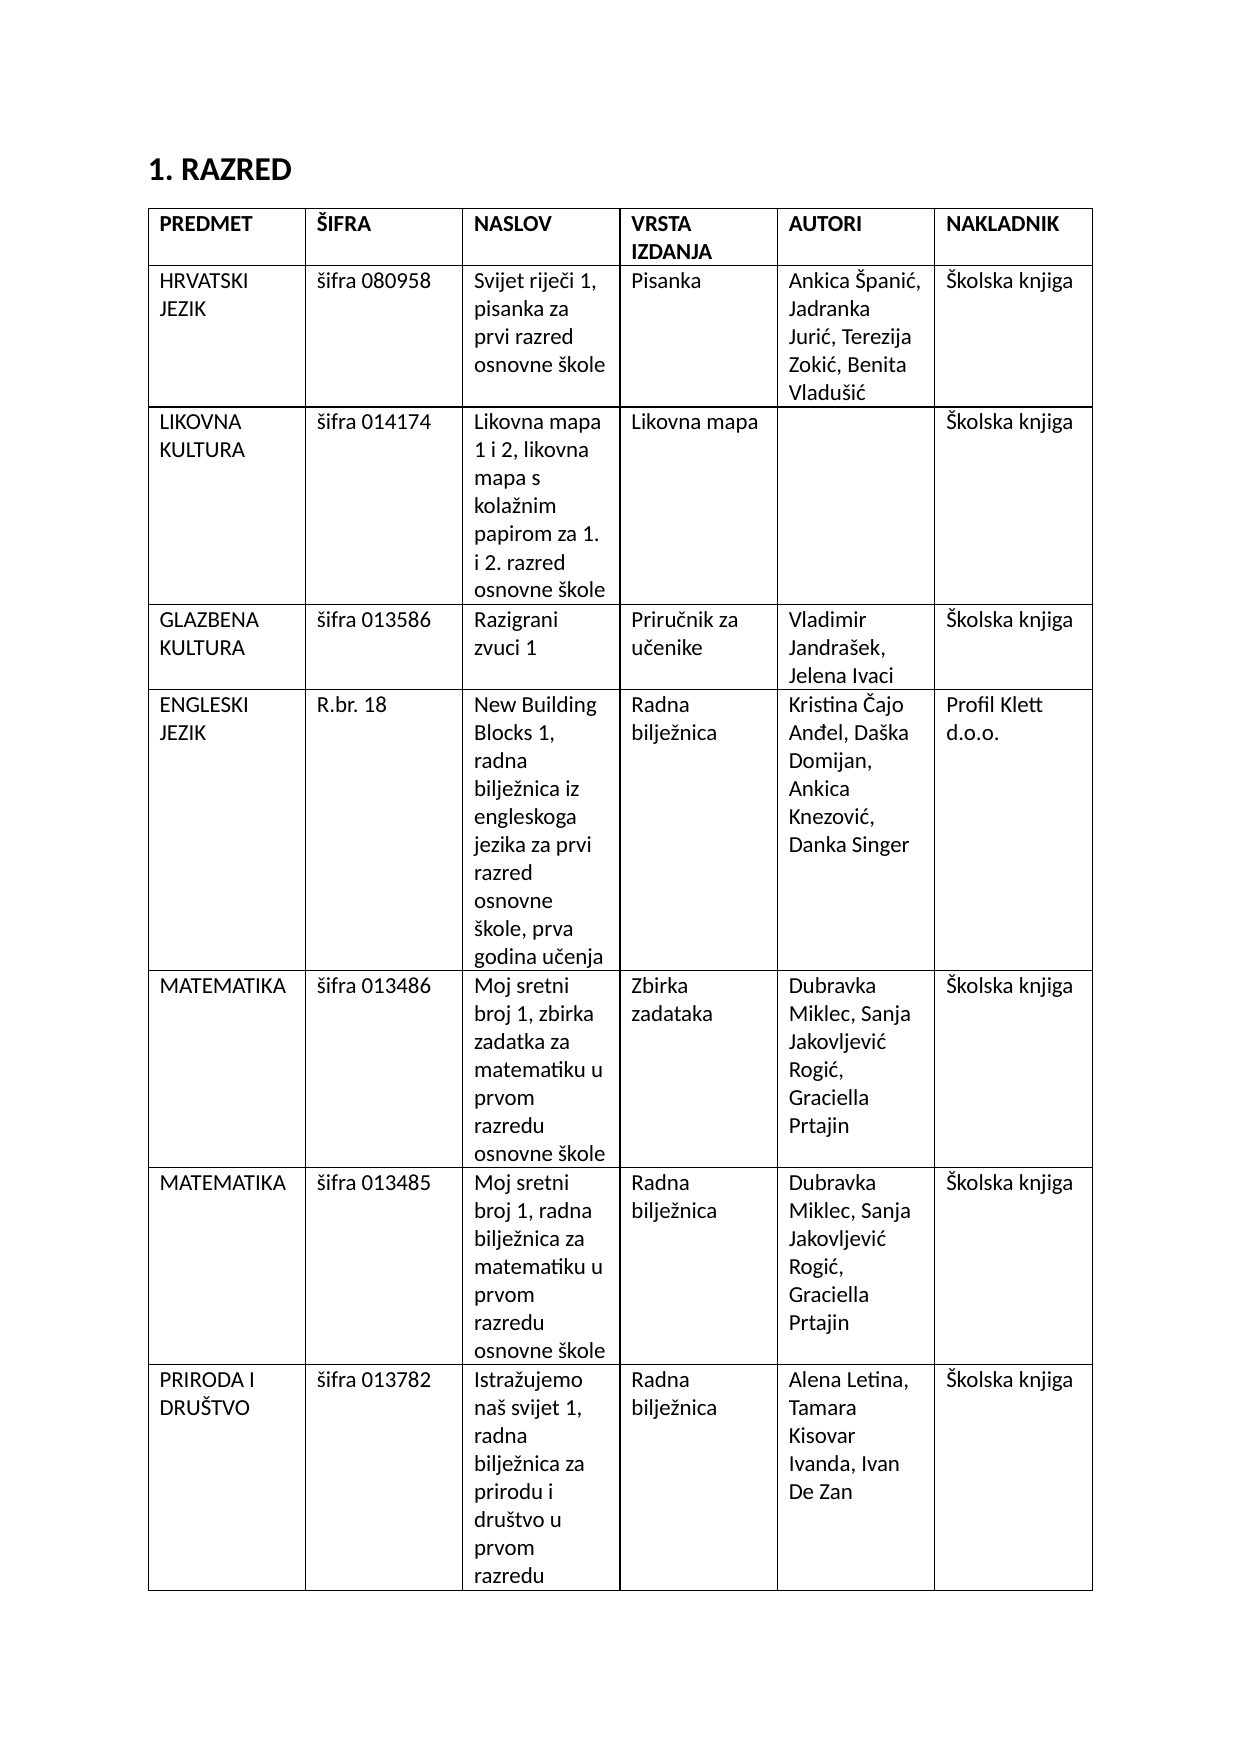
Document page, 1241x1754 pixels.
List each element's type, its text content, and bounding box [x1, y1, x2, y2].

table_cell Školska knjiga [935, 266, 1092, 406]
table_cell Školska knjiga [935, 605, 1092, 689]
table_cell Moj sretni broj 1, zbirka zadatka za matematiku u prvom razredu osnovne škole [463, 971, 619, 1167]
table_cell Dubravka Miklec, Sanja Jakovljević Rogić, Graciella Prtajin [778, 971, 934, 1167]
table_cell šifra 013485 [306, 1168, 462, 1364]
table_cell GLAZBENA KULTURA [149, 605, 305, 689]
table_header AUTORI [778, 209, 934, 265]
table_cell šifra 013586 [306, 605, 462, 689]
table_cell Školska knjiga [935, 1168, 1092, 1364]
table_cell R.br. 18 [306, 690, 462, 970]
table_cell LIKOVNA KULTURA [149, 408, 305, 604]
table_cell Likovna mapa 1 i 2, likovna mapa s kolažnim papirom za 1. i 2. razred osnovne škole [463, 408, 619, 604]
table_cell Školska knjiga [935, 971, 1092, 1167]
text 1. RAZRED [148, 148, 1093, 188]
table_cell Školska knjiga [935, 408, 1092, 604]
table_cell ENGLESKI JEZIK [149, 690, 305, 970]
table_cell MATEMATIKA [149, 971, 305, 1167]
table_cell Radna bilježnica [621, 1365, 777, 1589]
table_cell Ankica Španić, Jadranka Jurić, Terezija Zokić, Benita Vladušić [778, 266, 934, 406]
table_cell HRVATSKI JEZIK [149, 266, 305, 406]
table_header VRSTA IZDANJA [621, 209, 777, 265]
table_cell Profil Klett d.o.o. [935, 690, 1092, 970]
table_cell Priručnik za učenike [621, 605, 777, 689]
table_header NAKLADNIK [935, 209, 1092, 265]
table_cell Moj sretni broj 1, radna bilježnica za matematiku u prvom razredu osnovne škole [463, 1168, 619, 1364]
table_cell [778, 408, 934, 604]
table_cell Svijet riječi 1, pisanka za prvi razred osnovne škole [463, 266, 619, 406]
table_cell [463, 1365, 619, 1589]
table_cell šifra 014174 [306, 408, 462, 604]
table_cell Kristina Čajo Anđel, Daška Domijan, Ankica Knezović, Danka Singer [778, 690, 934, 970]
table_cell PRIRODA I DRUŠTVO [149, 1365, 305, 1589]
table_cell Radna bilježnica [621, 1168, 777, 1364]
table_header PREDMET [149, 209, 305, 265]
table_cell šifra 013782 [306, 1365, 462, 1589]
table_cell Školska knjiga [935, 1365, 1092, 1589]
table_cell Dubravka Miklec, Sanja Jakovljević Rogić, Graciella Prtajin [778, 1168, 934, 1364]
table_header ŠIFRA [306, 209, 462, 265]
table_cell Zbirka zadataka [621, 971, 777, 1167]
table_cell MATEMATIKA [149, 1168, 305, 1364]
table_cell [778, 1365, 934, 1589]
table_cell Razigrani zvuci 1 [463, 605, 619, 689]
table_cell šifra 013486 [306, 971, 462, 1167]
table_cell Vladimir Jandrašek, Jelena Ivaci [778, 605, 934, 689]
table_cell Pisanka [621, 266, 777, 406]
table_header NASLOV [463, 209, 619, 265]
table_cell Radna bilježnica [621, 690, 777, 970]
table_cell Likovna mapa [621, 408, 777, 604]
table_cell New Building Blocks 1, radna bilježnica iz engleskoga jezika za prvi razred osnovne škole, prva godina učenja [463, 690, 619, 970]
table_cell šifra 080958 [306, 266, 462, 406]
